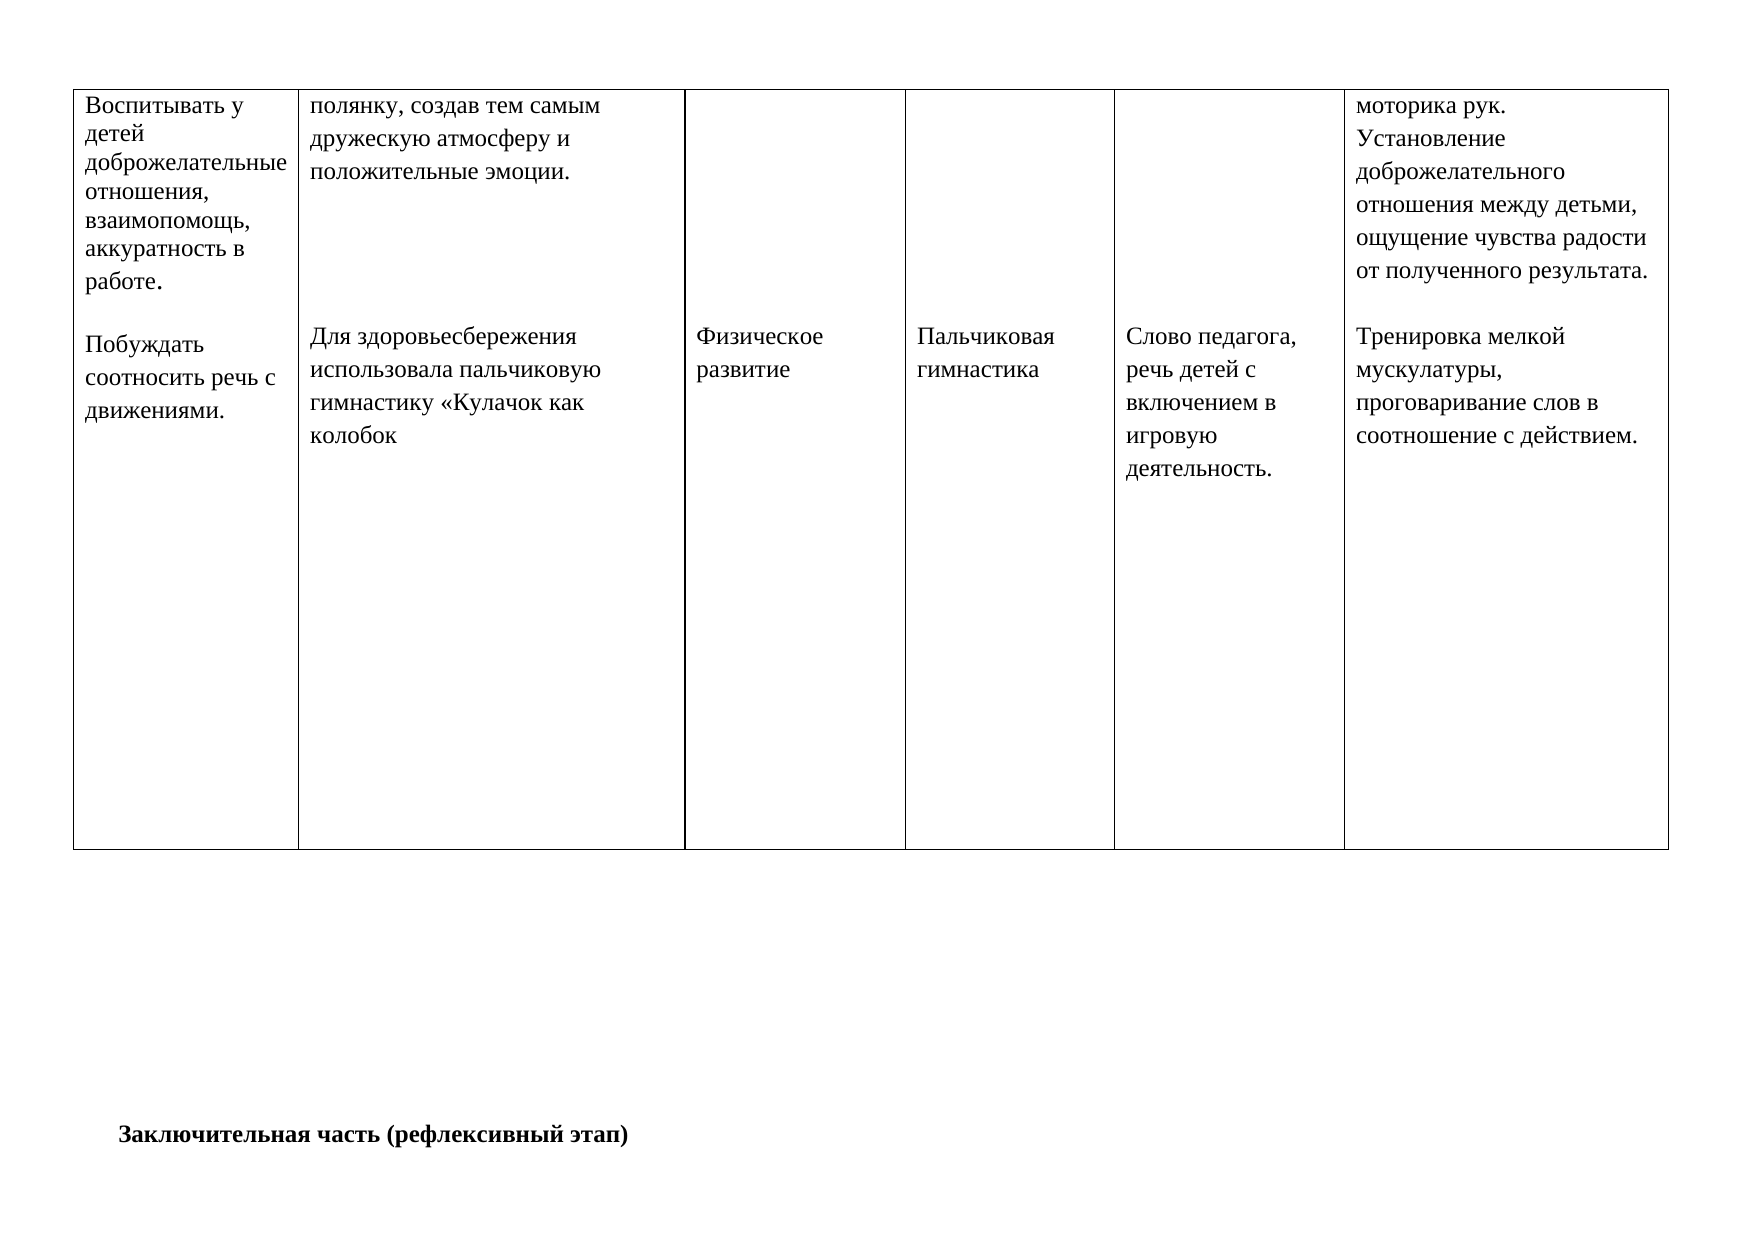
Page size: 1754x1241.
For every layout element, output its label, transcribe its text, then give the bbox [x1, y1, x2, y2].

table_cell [299, 90, 684, 849]
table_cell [906, 90, 1114, 849]
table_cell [686, 90, 905, 849]
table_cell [74, 90, 298, 849]
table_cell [1345, 90, 1668, 849]
text Заключительная часть (рефлексивный этап) [118, 1119, 1636, 1148]
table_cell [1115, 90, 1344, 849]
